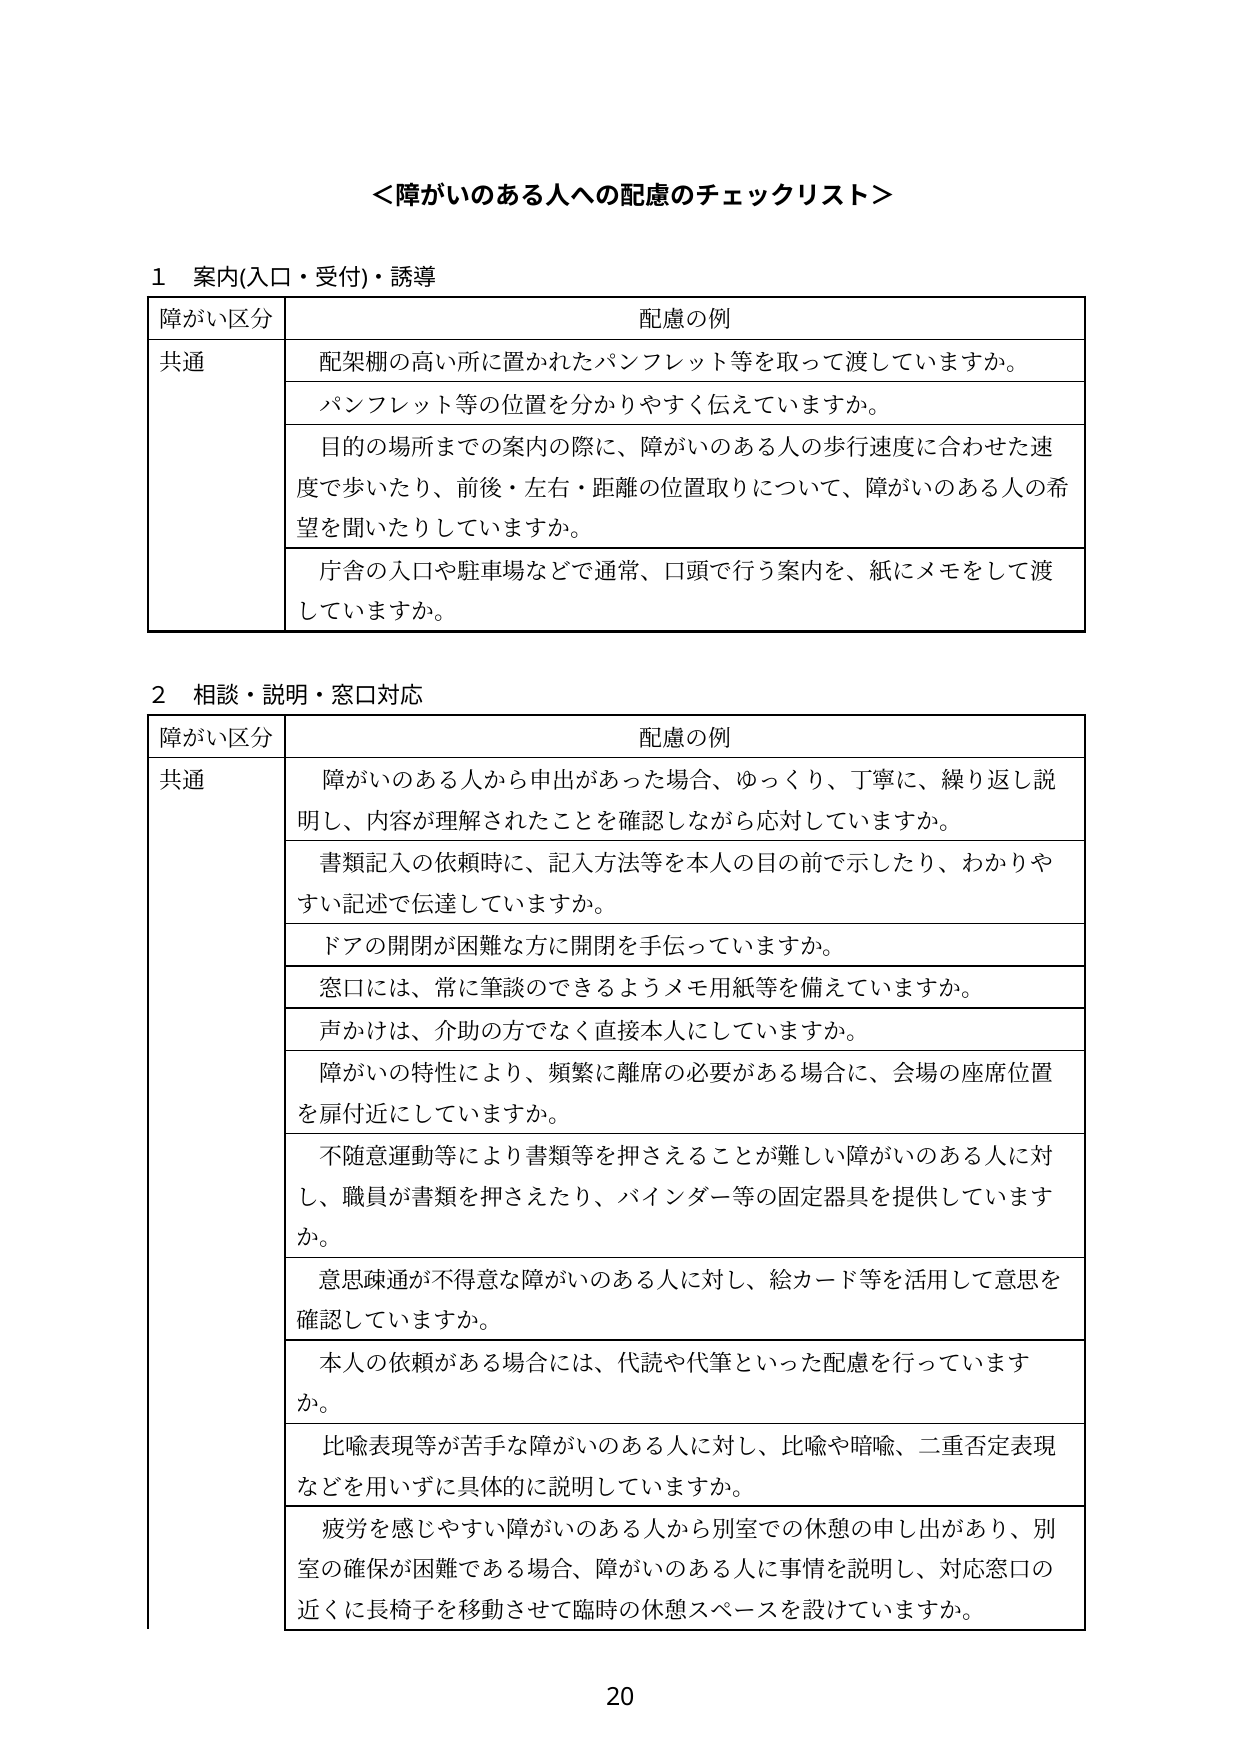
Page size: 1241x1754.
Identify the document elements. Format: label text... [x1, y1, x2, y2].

table_cell 声かけは、介助の方でなく直接本人にしていますか。 [286, 1009, 1084, 1049]
table_header 障がい区分 [149, 298, 284, 338]
text ＜障がいのある人への配慮のチェックリスト＞ [148, 173, 1092, 214]
table_cell 共通 [149, 758, 284, 1629]
table_cell 目的の場所までの案内の際に、障がいのある人の歩行速度に合わせた速度で歩いたり、前後・左右・距離の位置取りについて、障がいのある人の希望を聞いたりしていますか。 [286, 425, 1084, 547]
table_header 障がい区分 [149, 716, 284, 757]
table_cell 共通 [149, 340, 284, 630]
table_cell ドアの開閉が困難な方に開閉を手伝っていますか。 [286, 924, 1084, 965]
table_cell 本人の依頼がある場合には、代読や代筆といった配慮を行っていますか。 [286, 1341, 1084, 1422]
table_header 配慮の例 [286, 298, 1084, 338]
table_cell 意思疎通が不得意な障がいのある人に対し、絵カード等を活用して意思を確認していますか。 [286, 1258, 1084, 1339]
table_cell 障がいの特性により、頻繁に離席の必要がある場合に、会場の座席位置を扉付近にしていますか。 [286, 1051, 1084, 1133]
table_cell 配架棚の高い所に置かれたパンフレット等を取って渡していますか。 [286, 340, 1084, 381]
table_cell パンフレット等の位置を分かりやすく伝えていますか。 [286, 382, 1084, 423]
table_cell 庁舎の入口や駐車場などで通常、口頭で行う案内を、紙にメモをして渡していますか。 [286, 549, 1084, 630]
table_cell 書類記入の依頼時に、記入方法等を本人の目の前で示したり、わかりやすい記述で伝達していますか。 [286, 841, 1084, 923]
table_cell 障がいのある人から申出があった場合、ゆっくり、丁寧に、繰り返し説明し、内容が理解されたことを確認しながら応対していますか。 [286, 758, 1084, 840]
table_cell 比喩表現等が苦手な障がいのある人に対し、比喩や暗喩、二重否定表現などを用いずに具体的に説明していますか。 [286, 1424, 1084, 1505]
table_header 配慮の例 [286, 716, 1084, 757]
text ２ 相談・説明・窓口対応 [148, 673, 1092, 714]
table_cell 不随意運動等により書類等を押さえることが難しい障がいのある人に対し、職員が書類を押さえたり、バインダー等の固定器具を提供していますか。 [286, 1134, 1084, 1256]
text １ 案内(入口・受付)・誘導 [148, 255, 1092, 296]
table_cell 疲労を感じやすい障がいのある人から別室での休憩の申し出があり、別室の確保が困難である場合、障がいのある人に事情を説明し、対応窓口の近くに長椅子を移動させて臨時の休憩スペースを設けていますか。 [286, 1507, 1084, 1629]
table_cell 窓口には、常に筆談のできるようメモ用紙等を備えていますか。 [286, 967, 1084, 1007]
